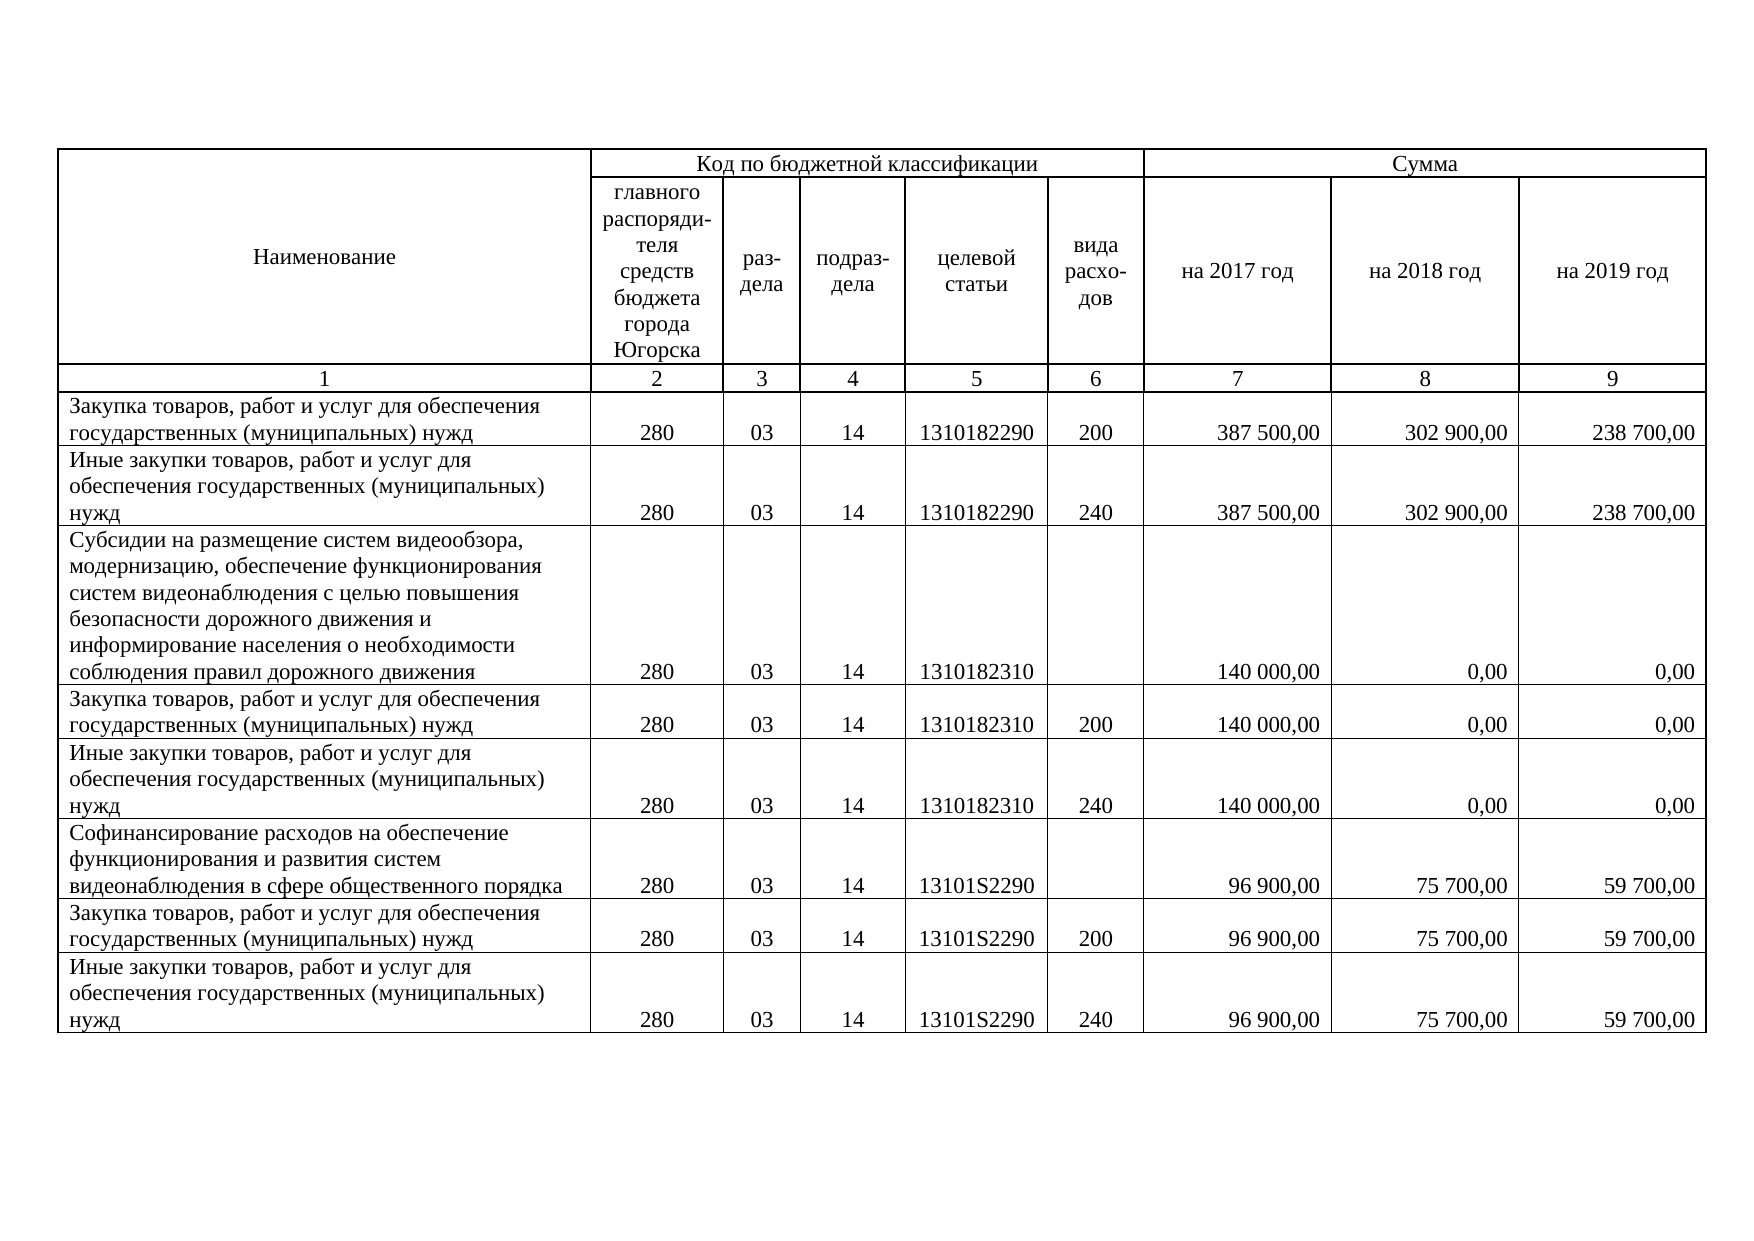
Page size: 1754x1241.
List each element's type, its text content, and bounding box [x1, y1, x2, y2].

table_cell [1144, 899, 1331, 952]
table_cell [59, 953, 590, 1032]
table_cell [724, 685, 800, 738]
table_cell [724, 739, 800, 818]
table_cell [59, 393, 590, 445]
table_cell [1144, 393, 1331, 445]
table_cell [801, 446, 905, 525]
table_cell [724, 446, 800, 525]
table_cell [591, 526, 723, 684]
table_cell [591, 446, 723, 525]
table_cell раз-дела [724, 178, 799, 363]
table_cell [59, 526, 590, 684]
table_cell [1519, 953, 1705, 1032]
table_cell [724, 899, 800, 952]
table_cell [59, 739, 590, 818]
table_header Сумма [1145, 150, 1705, 176]
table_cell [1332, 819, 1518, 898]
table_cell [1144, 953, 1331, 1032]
table_cell вида расхо-дов [1049, 178, 1143, 363]
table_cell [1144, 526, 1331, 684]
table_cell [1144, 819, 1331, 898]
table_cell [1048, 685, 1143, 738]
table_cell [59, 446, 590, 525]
table_cell 9 [1520, 365, 1705, 391]
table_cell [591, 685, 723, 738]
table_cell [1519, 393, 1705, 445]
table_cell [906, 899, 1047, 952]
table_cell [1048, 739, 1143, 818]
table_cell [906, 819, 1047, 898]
table_cell 1 [59, 365, 590, 391]
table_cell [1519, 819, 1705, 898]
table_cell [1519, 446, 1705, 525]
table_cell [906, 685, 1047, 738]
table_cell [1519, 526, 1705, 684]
table_cell на 2019 год [1520, 178, 1705, 363]
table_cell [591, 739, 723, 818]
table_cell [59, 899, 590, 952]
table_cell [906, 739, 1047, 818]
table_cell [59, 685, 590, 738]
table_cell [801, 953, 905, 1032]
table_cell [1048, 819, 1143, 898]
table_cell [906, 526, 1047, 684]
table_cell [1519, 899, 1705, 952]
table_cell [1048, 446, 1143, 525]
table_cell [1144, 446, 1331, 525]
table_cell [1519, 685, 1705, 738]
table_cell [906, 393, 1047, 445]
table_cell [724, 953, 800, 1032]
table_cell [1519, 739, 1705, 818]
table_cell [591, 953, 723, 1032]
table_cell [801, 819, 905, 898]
table_cell 5 [906, 365, 1047, 391]
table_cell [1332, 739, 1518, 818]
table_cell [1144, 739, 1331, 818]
table_cell подраз-дела [801, 178, 904, 363]
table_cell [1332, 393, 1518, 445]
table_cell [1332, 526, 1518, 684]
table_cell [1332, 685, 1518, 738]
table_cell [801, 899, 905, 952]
table_cell 3 [724, 365, 799, 391]
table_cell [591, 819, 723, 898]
table_cell 4 [801, 365, 904, 391]
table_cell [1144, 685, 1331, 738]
table_cell 7 [1145, 365, 1330, 391]
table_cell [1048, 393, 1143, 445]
table_header Код по бюджетной классификации [592, 150, 1143, 176]
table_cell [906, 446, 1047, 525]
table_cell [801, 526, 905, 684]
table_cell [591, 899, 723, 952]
table_cell 6 [1049, 365, 1143, 391]
table_cell 2 [592, 365, 722, 391]
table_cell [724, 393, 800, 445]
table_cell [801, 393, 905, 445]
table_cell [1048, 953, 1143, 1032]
table_cell главного распоряди-теля средств бюджета города Югорска [592, 178, 722, 363]
table_cell целевой статьи [906, 178, 1047, 363]
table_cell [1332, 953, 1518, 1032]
table_cell 8 [1332, 365, 1518, 391]
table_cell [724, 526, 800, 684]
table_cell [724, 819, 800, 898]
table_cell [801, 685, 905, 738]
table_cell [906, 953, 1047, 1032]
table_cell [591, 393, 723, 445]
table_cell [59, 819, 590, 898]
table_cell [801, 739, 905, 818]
table_header Наименование [59, 150, 590, 363]
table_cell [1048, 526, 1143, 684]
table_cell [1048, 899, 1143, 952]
table_cell на 2017 год [1145, 178, 1330, 363]
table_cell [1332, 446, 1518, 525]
table_cell на 2018 год [1332, 178, 1518, 363]
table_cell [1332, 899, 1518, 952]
